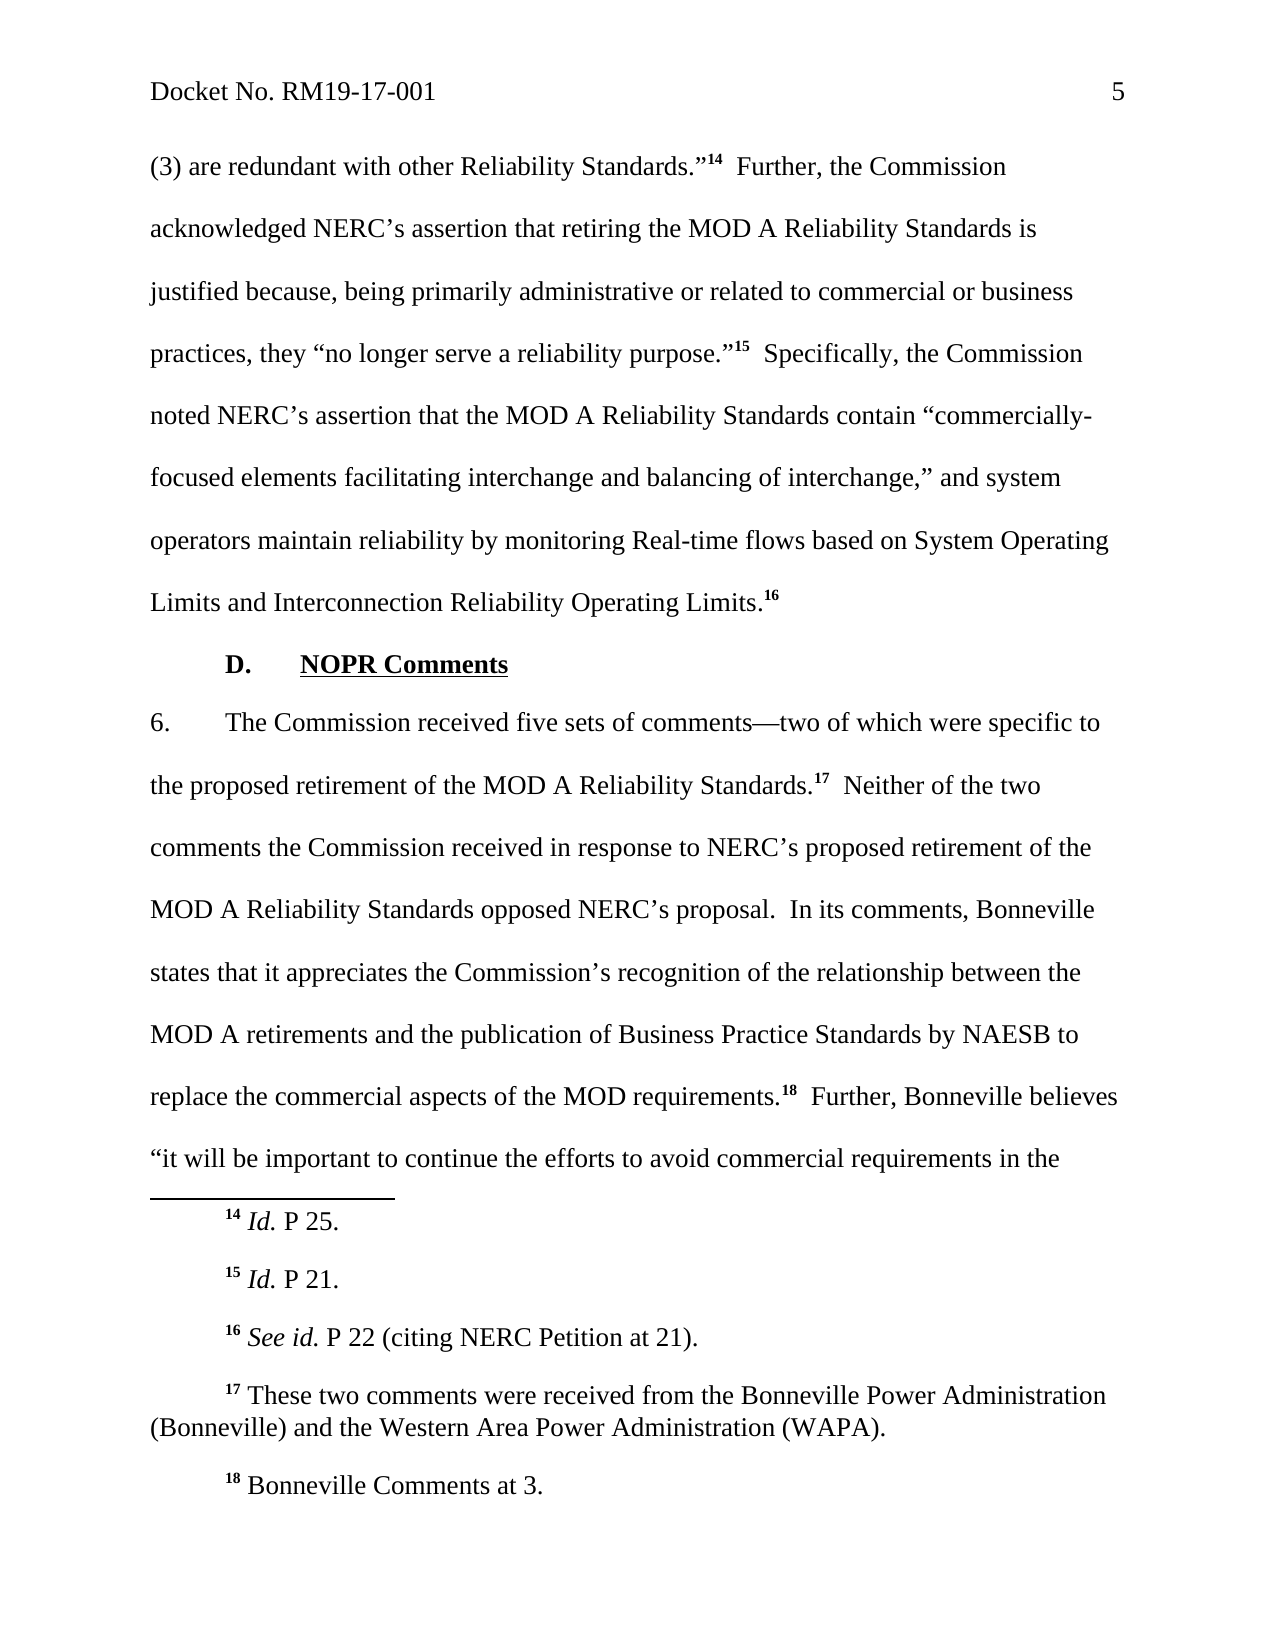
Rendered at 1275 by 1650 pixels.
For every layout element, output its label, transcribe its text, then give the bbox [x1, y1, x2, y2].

subtitle NOPR Comments [225, 648, 1125, 679]
text The Commission noted that NERC’s proposed retirements “are largely consistent with the Commission-approved bases for retiring Reliability Standard requirements articulated in prior proceedings.” In proposing to approve NERC’s request, the Commission stated that NERC “provided an adequate basis to conclude that the requirements proposed for retirement: (1) provide little or no reliability benefit; (2) are administrative in nature or relate expressly to commercial or business practices; or (3) are redundant with other Reliability Standards.” Further, the Commission acknowledged NERC’s assertion that retiring the MOD A Reliability Standards is justified because, being primarily administrative or related to commercial or business practices, they “no longer serve a reliability purpose.” Specifically, the Commission noted NERC’s assertion that the MOD A Reliability Standards contain “commercially-focused elements facilitating interchange and balancing of interchange,” and system operators maintain reliability by monitoring Real-time flows based on System Operating Limits and Interconnection Reliability Operating Limits. [150, 150, 1125, 617]
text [150, 707, 1125, 1174]
